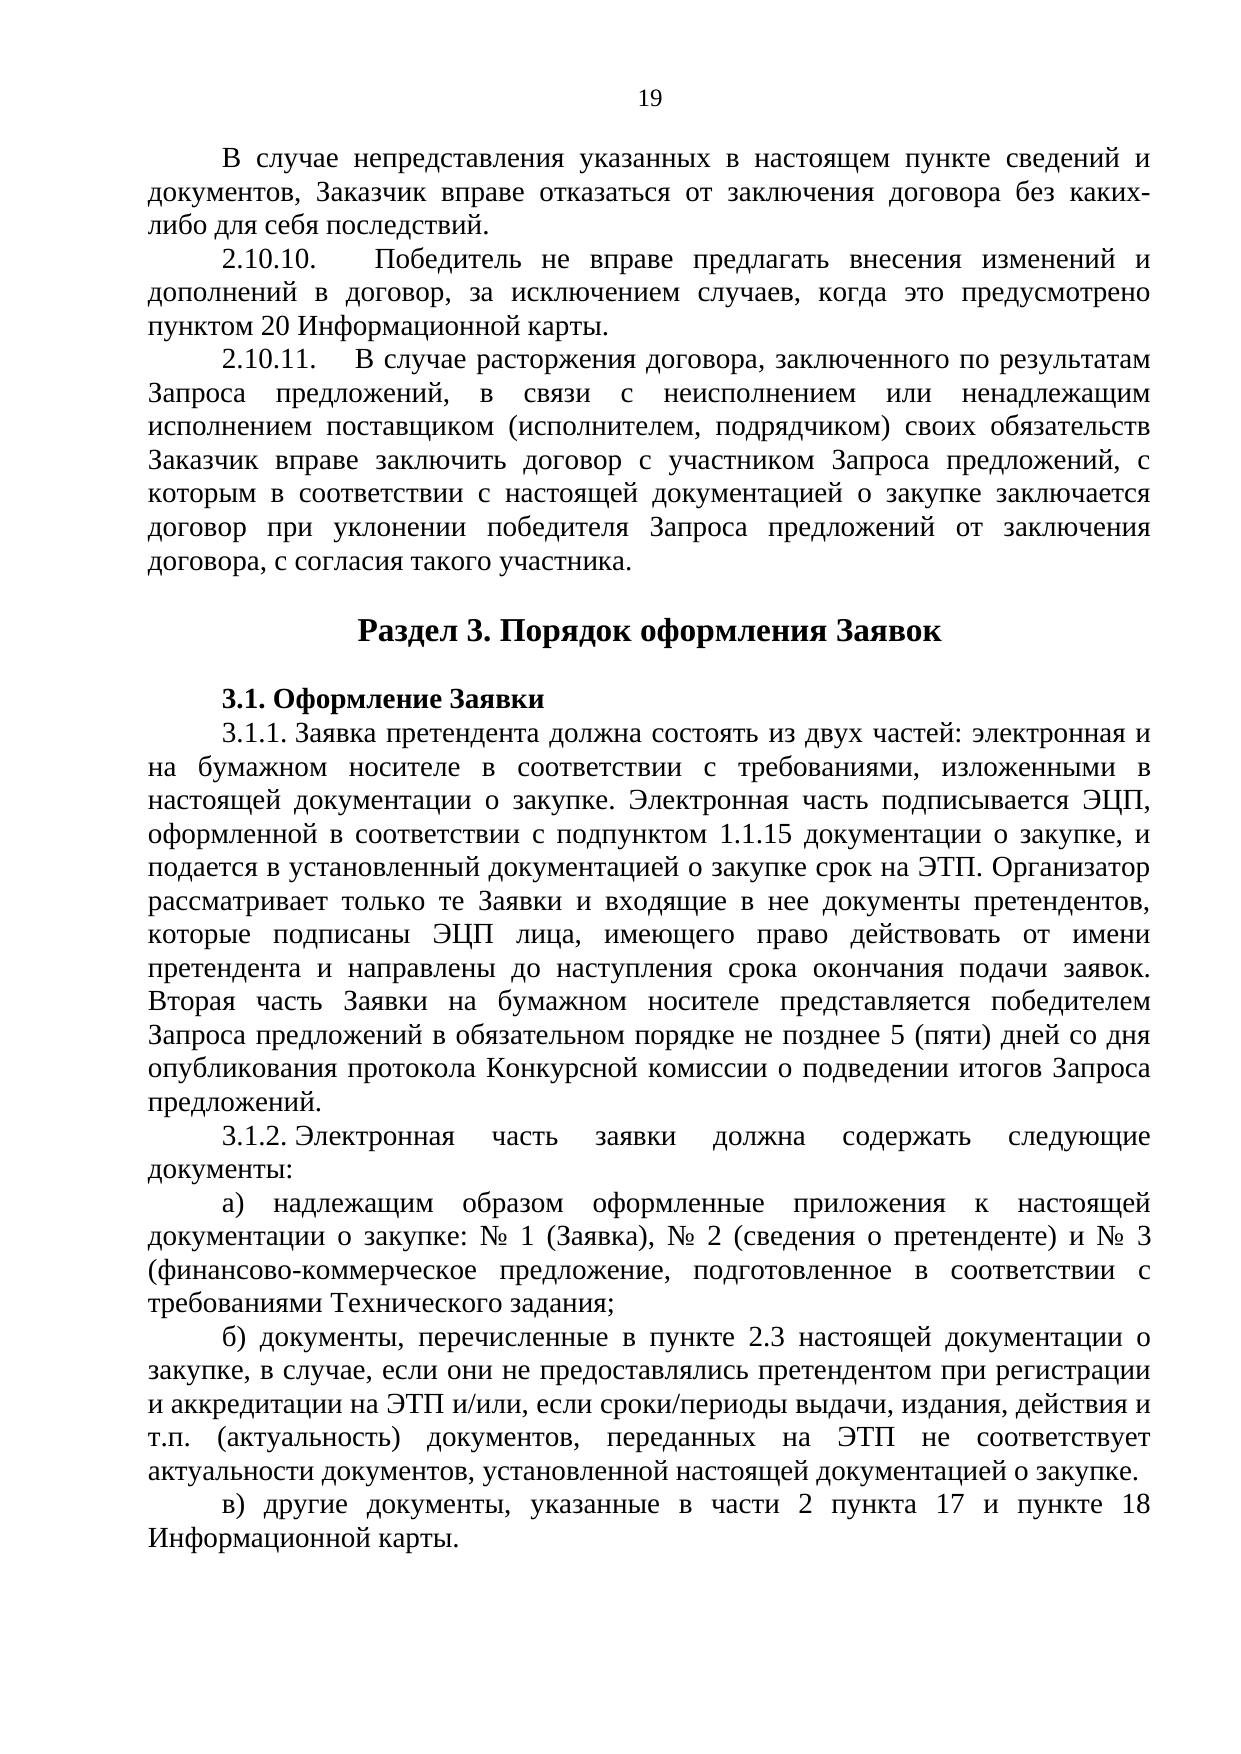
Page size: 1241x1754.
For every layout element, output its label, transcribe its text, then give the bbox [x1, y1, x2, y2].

subtitle 3.1. Оформление Заявки [148, 682, 1152, 715]
list Заявка претендента должна состоять из двух частей: электронная и на бумажном носителе в соответствии с требованиями, изложенными в настоящей документации о закупке. Электронная часть подписывается ЭЦП, оформленной в соответствии с подпунктом 1.1.15 документации о закупке, и подается в установленный документацией о закупке срок на ЭТП. Организатор рассматривает только те Заявки и входящие в нее документы претендентов, которые подписаны ЭЦП лица, имеющего право действовать от имени претендента и направлены до наступления срока окончания подачи заявок. Вторая часть Заявки на бумажном носителе представляется победителем Запроса предложений в обязательном порядке не позднее 5 (пяти) дней со дня опубликования протокола Конкурсной комиссии о подведении итогов Запроса предложений. [148, 715, 1152, 1118]
list В случае расторжения договора, заключенного по результатам Запроса предложений, в связи с неисполнением или ненадлежащим исполнением поставщиком (исполнителем, подрядчиком) своих обязательств Заказчик вправе заключить договор с участником Запроса предложений, с которым в соответствии с настоящей документацией о закупке заключается договор при уклонении победителя Запроса предложений от заключения договора, с согласия такого участника. [148, 341, 1152, 576]
list Электронная часть заявки должна содержать следующие документы: [148, 1118, 1152, 1185]
text в) другие документы, указанные в части 2 пункта 17 и пункте 18 Информационной карты. [148, 1487, 1152, 1554]
text а) надлежащим образом оформленные приложения к настоящей документации о закупке: № 1 (Заявка), № 2 (сведения о претенденте) и № 3 (финансово-коммерческое предложение, подготовленное в соответствии с требованиями Технического задания; [148, 1185, 1152, 1319]
text Раздел 3. Порядок оформления Заявок [148, 610, 1152, 648]
list Победитель не вправе предлагать внесения изменений и дополнений в договор, за исключением случаев, когда это предусмотрено пунктом 20 Информационной карты. [148, 241, 1152, 341]
text б) документы, перечисленные в пункте 2.3 настоящей документации о закупке, в случае, если они не предоставлялись претендентом при регистрации и аккредитации на ЭТП и/или, если сроки/периоды выдачи, издания, действия и т.п. (актуальность) документов, переданных на ЭТП не соответствует актуальности документов, установленной настоящей документацией о закупке. [148, 1319, 1152, 1487]
text В случае непредставления указанных в настоящем пункте сведений и документов, Заказчик вправе отказаться от заключения договора без каких-либо для себя последствий. [148, 140, 1152, 241]
